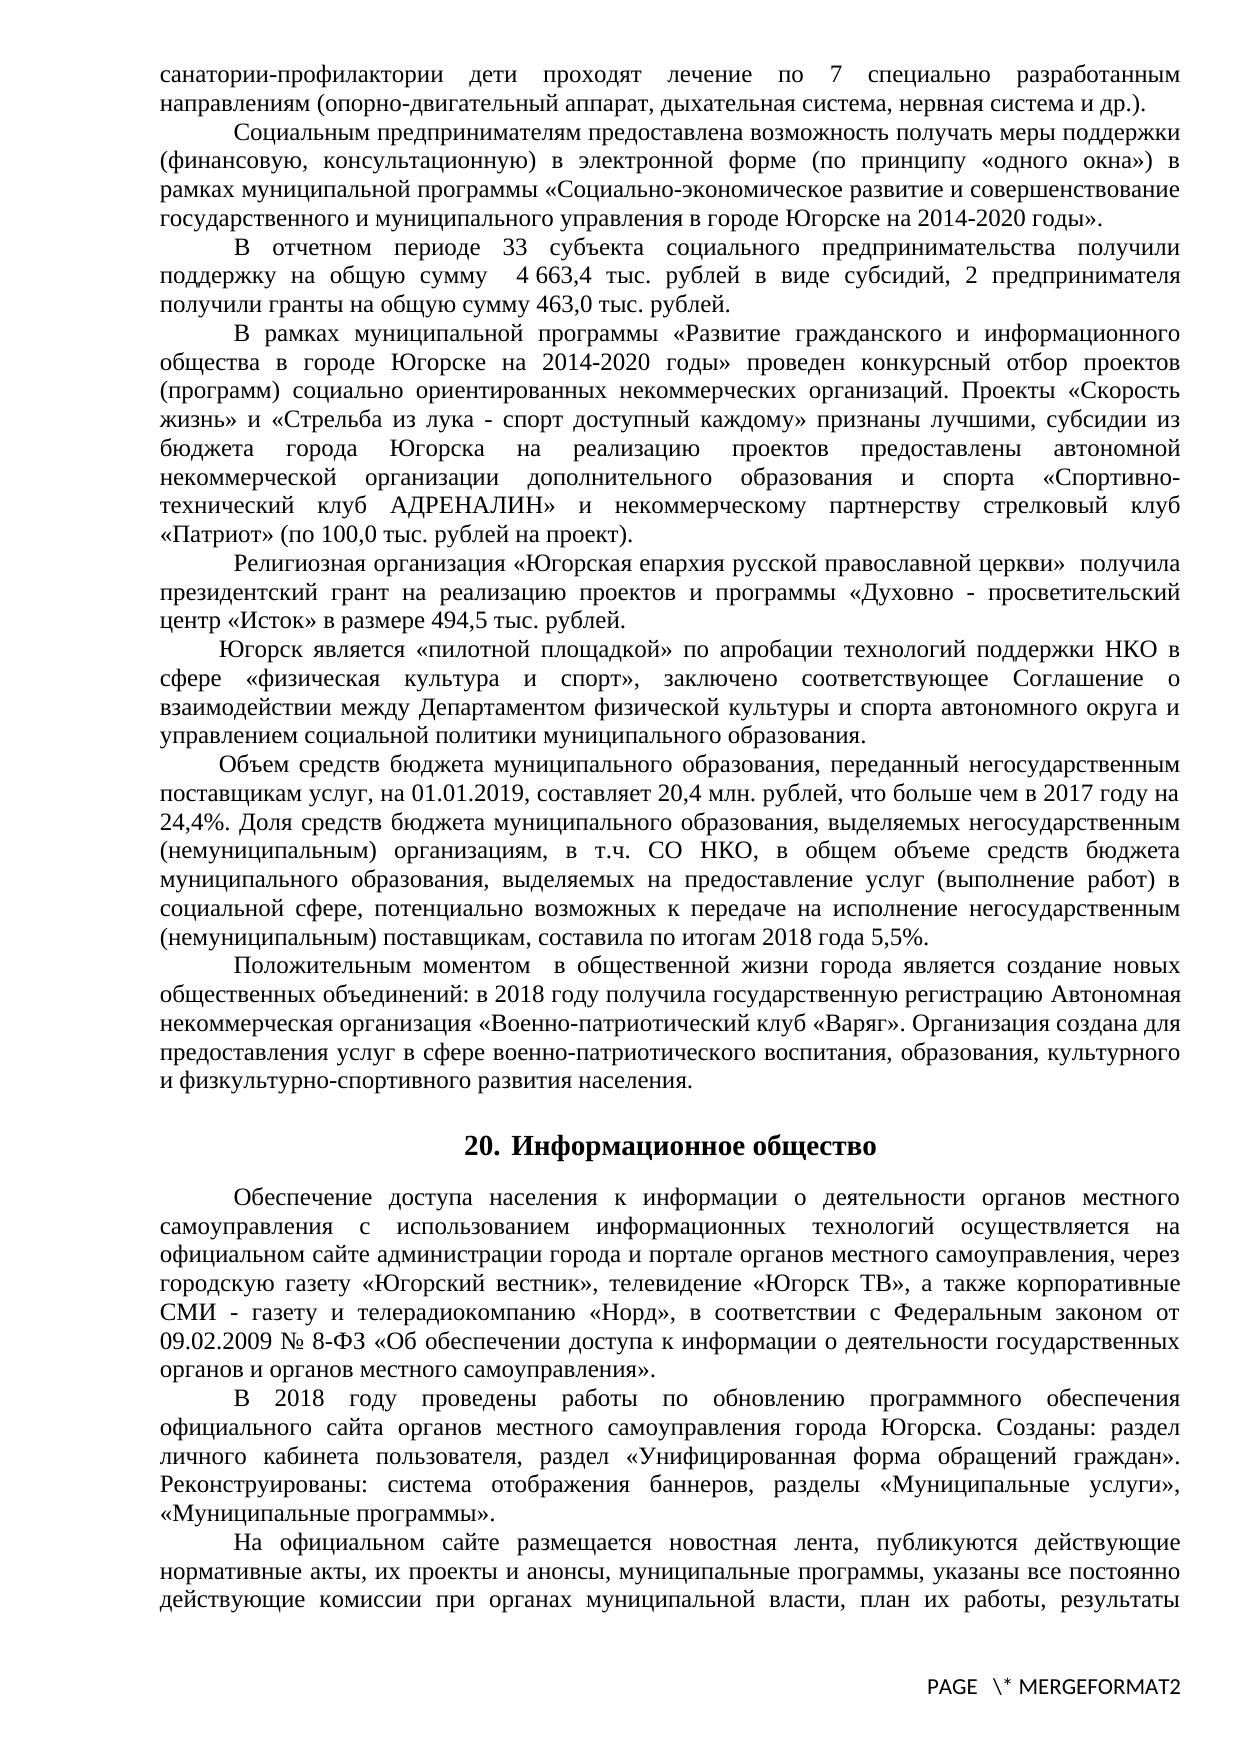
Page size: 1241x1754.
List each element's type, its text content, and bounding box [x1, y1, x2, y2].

list Информационное общество [159, 1128, 1181, 1161]
text Югорск является «пилотной площадкой» по апробации технологий поддержки НКО в сфере «физическая культура и спорт», заключено соответствующее Соглашение о взаимодействии между Департаментом физической культуры и спорта автономного округа и управлением социальной политики муниципального образования. [159, 634, 1181, 749]
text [159, 59, 1181, 117]
text В 2018 году проведены работы по обновлению программного обеспечения официального сайта органов местного самоуправления города Югорска. Созданы: раздел личного кабинета пользователя, раздел «Унифицированная форма обращений граждан». Реконструированы: система отображения баннеров, разделы «Муниципальные услуги», «Муниципальные программы». [159, 1383, 1181, 1527]
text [159, 1527, 1181, 1613]
text В рамках муниципальной программы «Развитие гражданского и информационного общества в городе Югорске на 2014-2020 годы» проведен конкурсный отбор проектов (программ) социально ориентированных некоммерческих организаций. Проекты «Скорость жизнь» и «Стрельба из лука - спорт доступный каждому» признаны лучшими, субсидии из бюджета города Югорска на реализацию проектов предоставлены автономной некоммерческой организации дополнительного образования и спорта «Спортивно-технический клуб АДРЕНАЛИН» и некоммерческому партнерству стрелковый клуб «Патриот» (по 100,0 тыс. рублей на проект). [159, 318, 1181, 548]
text Религиозная организация «Югорская епархия русской православной церкви» получила президентский грант на реализацию проектов и программы «Духовно - просветительский центр «Исток» в размере 494,5 тыс. рублей. [159, 548, 1181, 634]
text Социальным предпринимателям предоставлена возможность получать меры поддержки (финансовую, консультационную) в электронной форме (по принципу «одного окна») в рамках муниципальной программы «Социально-экономическое развитие и совершенствование государственного и муниципального управления в городе Югорске на 2014-2020 годы». [159, 117, 1181, 232]
text В отчетном периоде 33 субъекта социального предпринимательства получили поддержку на общую сумму 4 663,4 тыс. рублей в виде субсидий, 2 предпринимателя получили гранты на общую сумму 463,0 тыс. рублей. [159, 232, 1181, 318]
text Положительным моментом в общественной жизни города является создание новых общественных объединений: в 2018 году получила государственную регистрацию Автономная некоммерческая организация «Военно-патриотический клуб «Варяг». Организация создана для предоставления услуг в сфере военно-патриотического воспитания, образования, культурного и физкультурно-спортивного развития населения. [159, 950, 1181, 1094]
text Обеспечение доступа населения к информации о деятельности органов местного самоуправления с использованием информационных технологий осуществляется на официальном сайте администрации города и портале органов местного самоуправления, через городскую газету «Югорский вестник», телевидение «Югорск ТВ», а также корпоративные СМИ - газету и телерадиокомпанию «Норд», в соответствии с Федеральным законом от 09.02.2009 № 8-ФЗ «Об обеспечении доступа к информации о деятельности государственных органов и органов местного самоуправления». [159, 1182, 1181, 1383]
text Объем средств бюджета муниципального образования, переданный негосударственным поставщикам услуг, на 01.01.2019, составляет 20,4 млн. рублей, что больше чем в 2017 году на 24,4%. Доля средств бюджета муниципального образования, выделяемых негосударственным (немуниципальным) организациям, в т.ч. СО НКО, в общем объеме средств бюджета муниципального образования, выделяемых на предоставление услуг (выполнение работ) в социальной сфере, потенциально возможных к передаче на исполнение негосударственным (немуниципальным) поставщикам, составила по итогам 2018 года 5,5%. [159, 749, 1181, 950]
